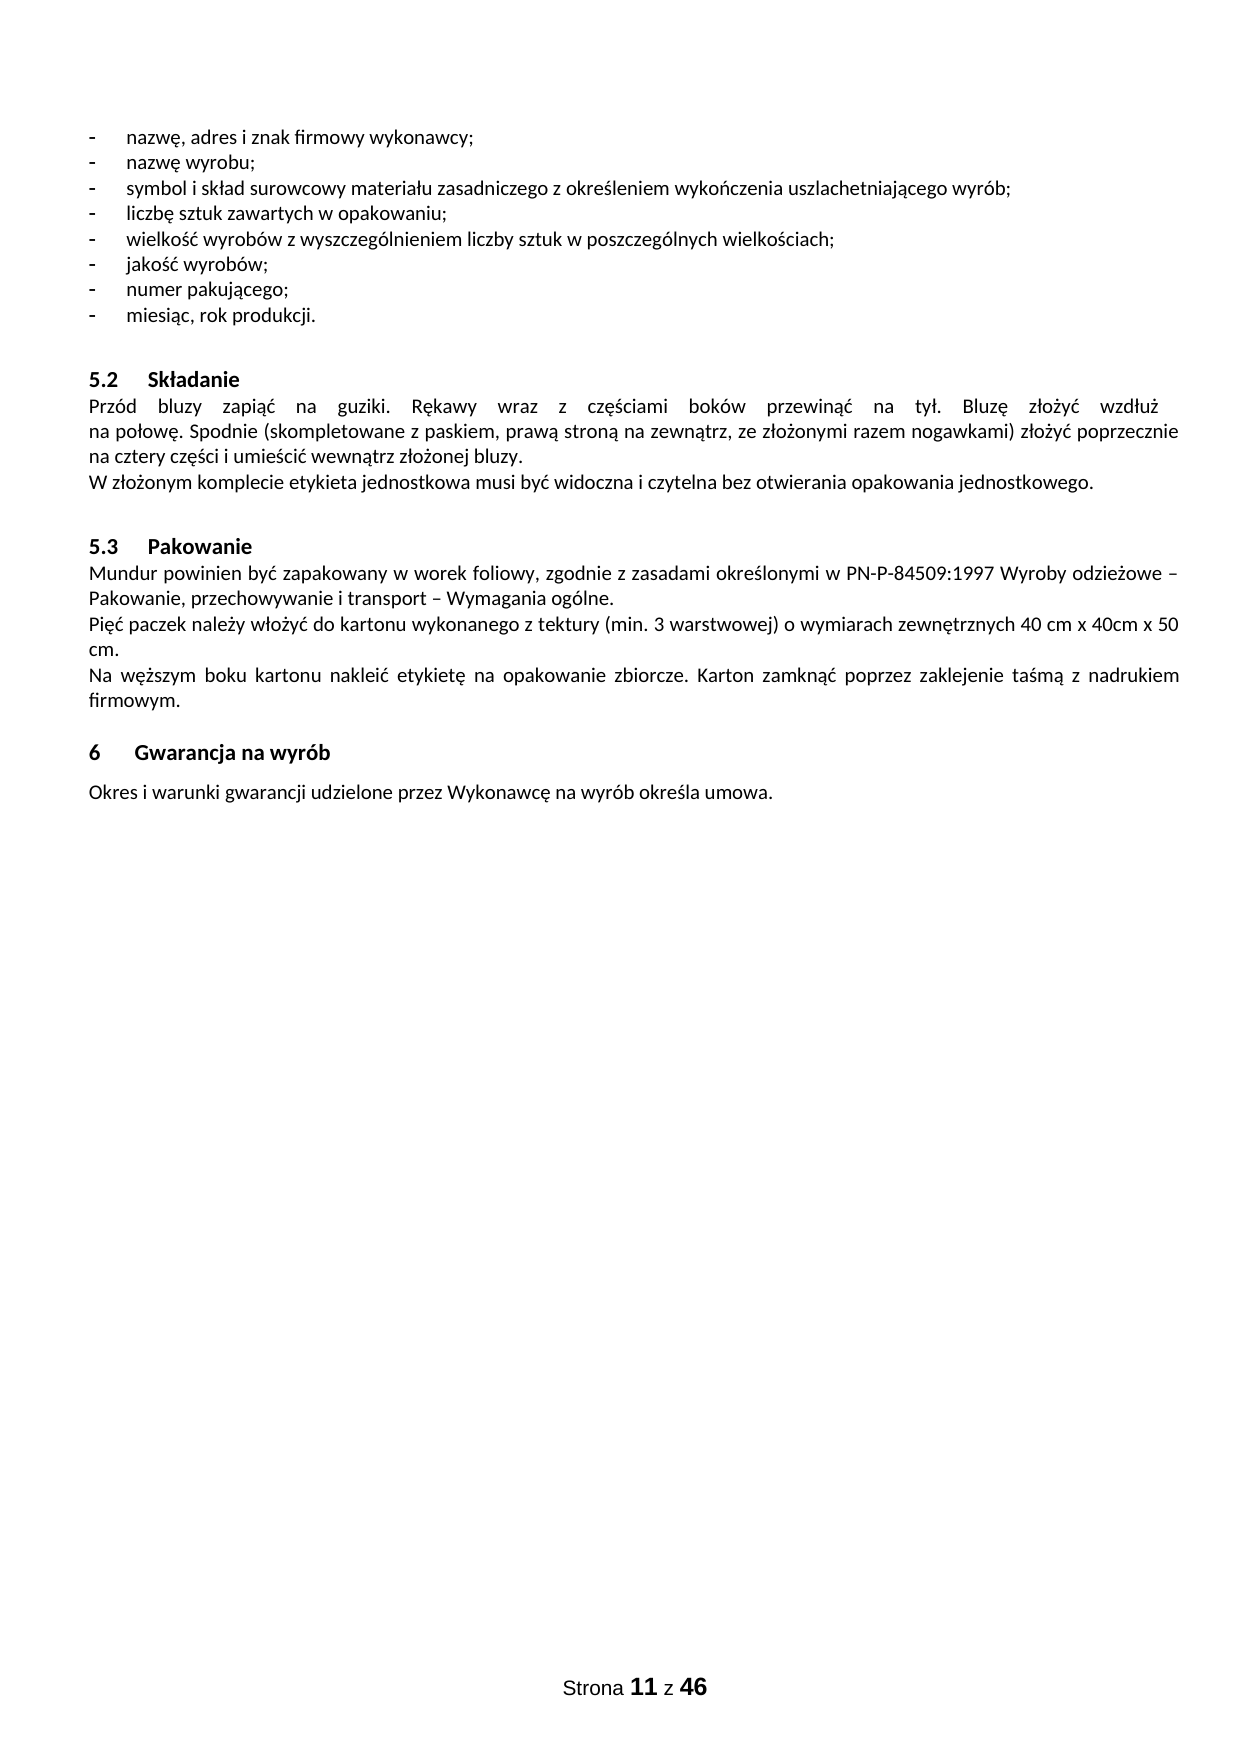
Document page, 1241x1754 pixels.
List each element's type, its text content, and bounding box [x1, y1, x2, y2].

text Na węższym boku kartonu nakleić etykietę na opakowanie zbiorcze. Karton zamknąć poprzez zaklejenie taśmą z nadrukiem firmowym. [89, 662, 1181, 713]
list Pakowanie [89, 532, 1181, 560]
list nazwę, adres i znak firmowy wykonawcy; [89, 124, 1181, 149]
text Mundur powinien być zapakowany w worek foliowy, zgodnie z zasadami określonymi w PN-P-84509:1997 Wyroby odzieżowe – Pakowanie, przechowywanie i transport – Wymagania ogólne. [89, 560, 1181, 611]
text Pięć paczek należy włożyć do kartonu wykonanego z tektury (min. 3 warstwowej) o wymiarach zewnętrznych 40 cm x 40cm x 50 cm. [89, 611, 1181, 662]
list wielkość wyrobów z wyszczególnieniem liczby sztuk w poszczególnych wielkościach; [89, 226, 1181, 251]
text Przód bluzy zapiąć na guziki. Rękawy wraz z częściami boków przewinąć na tył. Bluzę złożyć wzdłuż na połowę. Spodnie (skompletowane z paskiem, prawą stroną na zewnątrz, ze złożonymi razem nogawkami) złożyć poprzecznie na cztery części i umieścić wewnątrz złożonej bluzy. [89, 393, 1181, 469]
text Okres i warunki gwarancji udzielone przez Wykonawcę na wyrób określa umowa. [89, 779, 1181, 805]
list nazwę wyrobu; [89, 149, 1181, 175]
list miesiąc, rok produkcji. [89, 302, 1181, 327]
list Składanie [89, 365, 1181, 393]
list symbol i skład surowcowy materiału zasadniczego z określeniem wykończenia uszlachetniającego wyrób; [89, 175, 1181, 200]
text 6 Gwarancja na wyrób [89, 738, 1181, 766]
list numer pakującego; [89, 277, 1181, 302]
text W złożonym komplecie etykieta jednostkowa musi być widoczna i czytelna bez otwierania opakowania jednostkowego. [89, 469, 1181, 494]
list liczbę sztuk zawartych w opakowaniu; [89, 200, 1181, 226]
list jakość wyrobów; [89, 251, 1181, 277]
